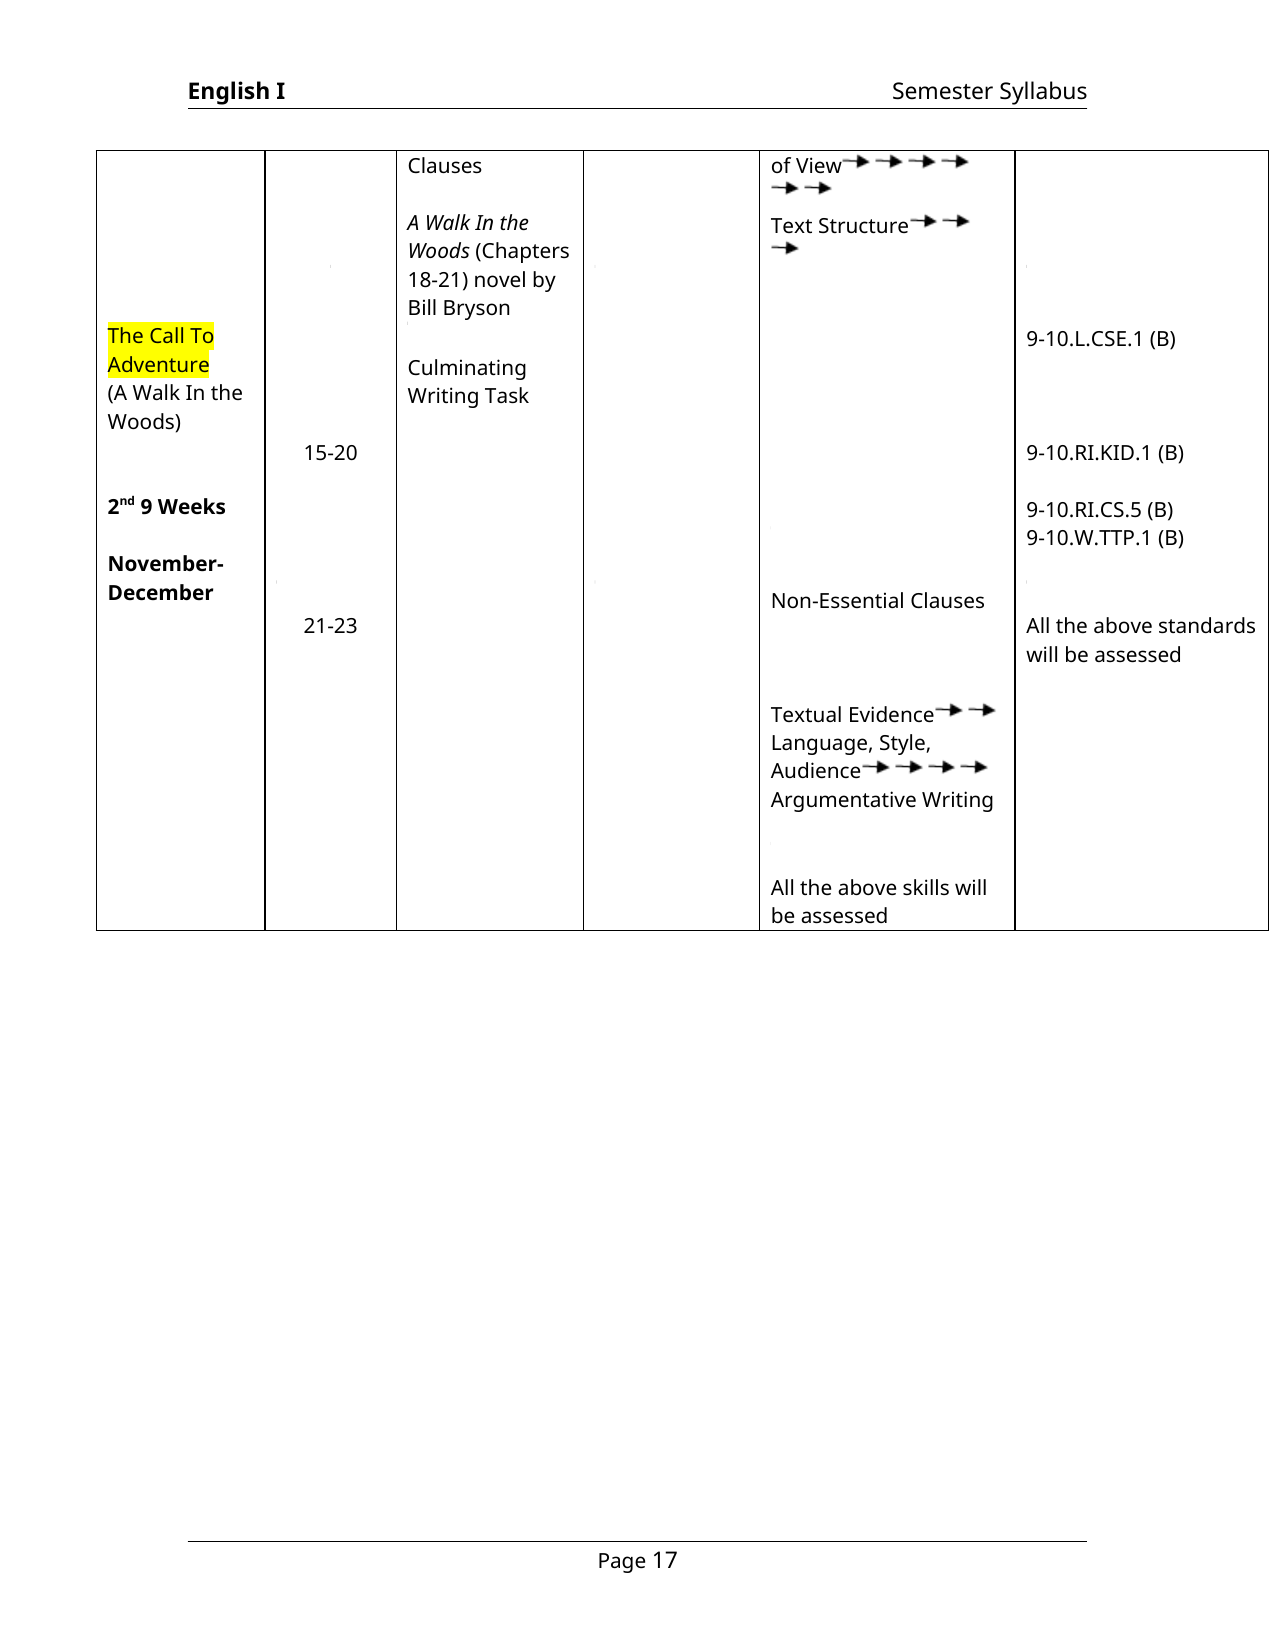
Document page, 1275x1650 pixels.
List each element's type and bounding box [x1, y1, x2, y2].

table_cell [760, 151, 1014, 930]
picture [909, 212, 975, 233]
picture [861, 758, 993, 779]
picture [934, 701, 1001, 722]
picture [770, 239, 804, 260]
table_cell [1016, 151, 1268, 930]
table_cell [97, 151, 264, 930]
table_cell [266, 151, 396, 930]
picture [841, 153, 974, 174]
picture [770, 179, 837, 200]
table_cell [397, 151, 583, 930]
table_cell [584, 151, 759, 930]
